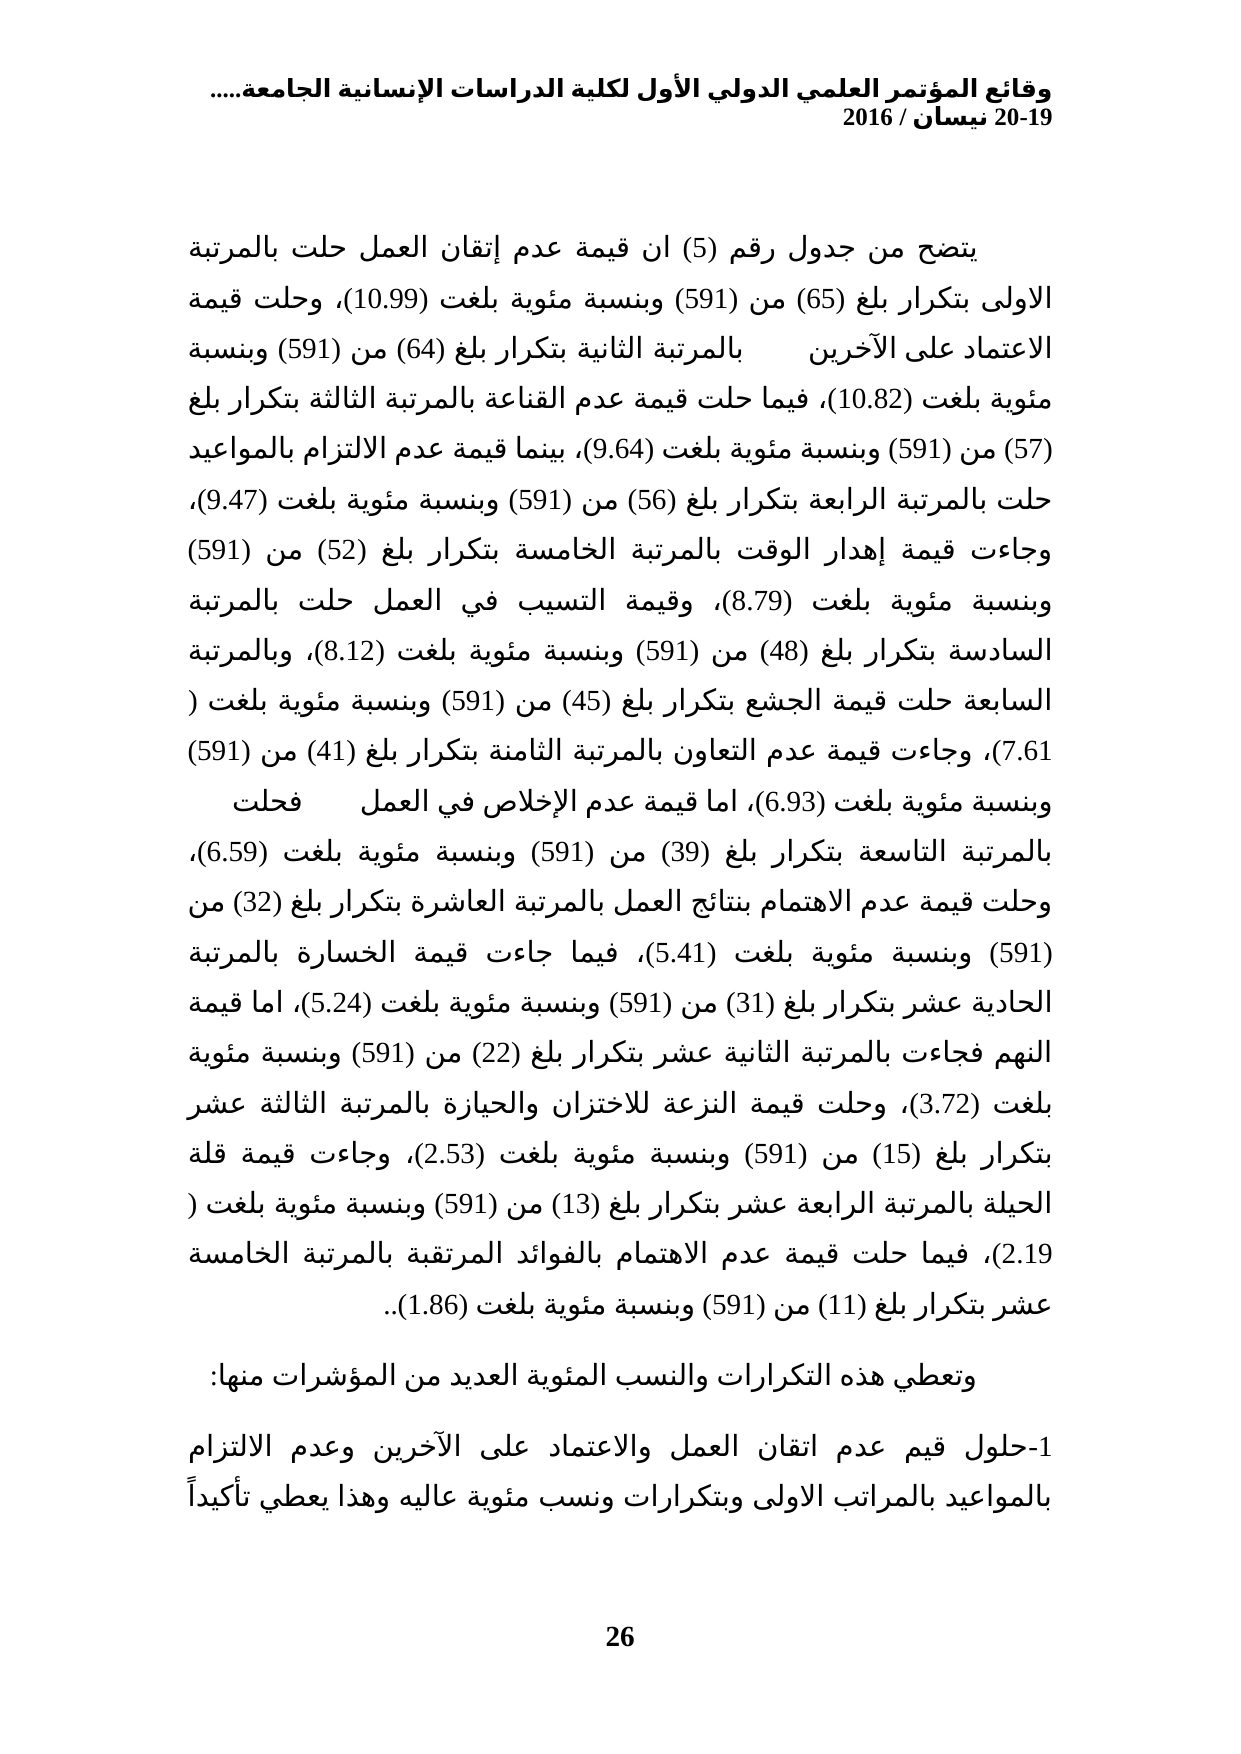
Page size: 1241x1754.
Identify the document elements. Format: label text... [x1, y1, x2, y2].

text وتعطي هذه التكرارات والنسب المئوية العديد من المؤشرات منها: [187, 1358, 1053, 1392]
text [187, 1429, 1053, 1513]
text يتضح من جدول رقم (5) ان قيمة عدم إتقان العمل حلت بالمرتبة الاولى بتكرار بلغ (65) من (591) وبنسبة مئوية بلغت (10.99)، وحلت قيمة الاعتماد على الآخرين بالمرتبة الثانية بتكرار بلغ (64) من (591) وبنسبة مئوية بلغت (10.82)، فيما حلت قيمة عدم القناعة بالمرتبة الثالثة بتكرار بلغ (57) من (591) وبنسبة مئوية بلغت (9.64)، بينما قيمة عدم الالتزام بالمواعيد حلت بالمرتبة الرابعة بتكرار بلغ (56) من (591) وبنسبة مئوية بلغت (9.47)، وجاءت قيمة إهدار الوقت بالمرتبة الخامسة بتكرار بلغ (52) من (591) وبنسبة مئوية بلغت (8.79)، وقيمة التسيب في العمل حلت بالمرتبة السادسة بتكرار بلغ (48) من (591) وبنسبة مئوية بلغت (8.12)، وبالمرتبة السابعة حلت قيمة الجشع بتكرار بلغ (45) من (591) وبنسبة مئوية بلغت (7.61)، وجاءت قيمة عدم التعاون بالمرتبة الثامنة بتكرار بلغ (41) من (591) وبنسبة مئوية بلغت (6.93)، اما قيمة عدم الإخلاص في العمل فحلت بالمرتبة التاسعة بتكرار بلغ (39) من (591) وبنسبة مئوية بلغت (6.59)، وحلت قيمة عدم الاهتمام بنتائج العمل بالمرتبة العاشرة بتكرار بلغ (32) من (591) وبنسبة مئوية بلغت (5.41)، فيما جاءت قيمة الخسارة بالمرتبة الحادية عشر بتكرار بلغ (31) من (591) وبنسبة مئوية بلغت (5.24)، اما قيمة النهم فجاءت بالمرتبة الثانية عشر بتكرار بلغ (22) من (591) وبنسبة مئوية بلغت (3.72)، وحلت قيمة النزعة للاختزان والحيازة بالمرتبة الثالثة عشر بتكرار بلغ (15) من (591) وبنسبة مئوية بلغت (2.53)، وجاءت قيمة قلة الحيلة بالمرتبة الرابعة عشر بتكرار بلغ (13) من (591) وبنسبة مئوية بلغت (2.19)، فيما حلت قيمة عدم الاهتمام بالفوائد المرتقبة بالمرتبة الخامسة عشر بتكرار بلغ (11) من (591) وبنسبة مئوية بلغت (1.86).. [187, 230, 1053, 1321]
